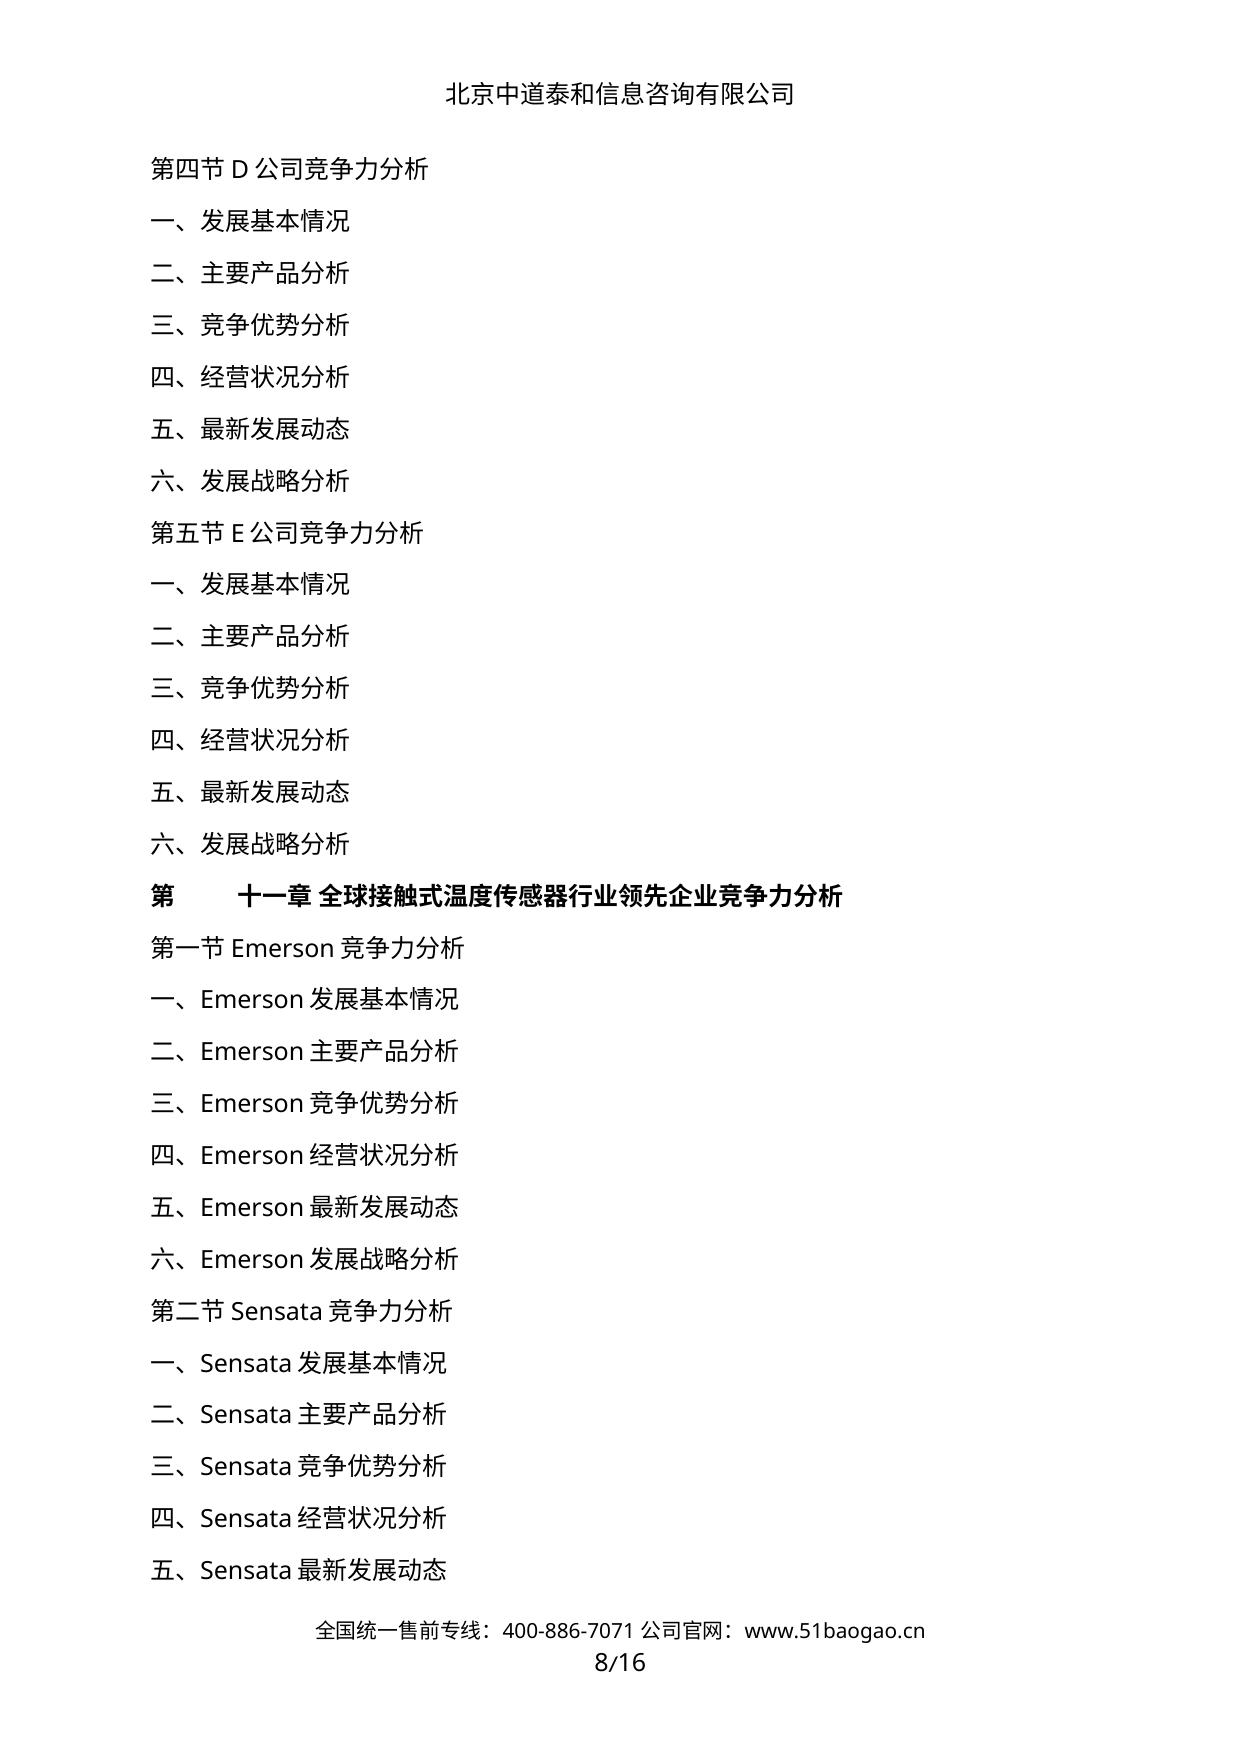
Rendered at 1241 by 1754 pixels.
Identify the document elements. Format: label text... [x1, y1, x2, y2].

text 三、Emerson竞争优势分析 [150, 1084, 1090, 1120]
text 第 十一章 全球接触式温度传感器行业领先企业竞争力分析 [150, 876, 1090, 912]
text 五、Sensata最新发展动态 [150, 1551, 1090, 1587]
text 一、Sensata发展基本情况 [150, 1343, 1090, 1379]
text 一、发展基本情况 [150, 565, 1090, 601]
text 五、最新发展动态 [150, 772, 1090, 809]
text 第二节 Sensata竞争力分析 [150, 1291, 1090, 1327]
text 一、Emerson发展基本情况 [150, 980, 1090, 1016]
text 第五节 E公司竞争力分析 [150, 513, 1090, 549]
text 五、最新发展动态 [150, 409, 1090, 446]
text 四、经营状况分析 [150, 721, 1090, 757]
text 第一节 Emerson竞争力分析 [150, 928, 1090, 964]
text 二、主要产品分析 [150, 617, 1090, 653]
text 四、经营状况分析 [150, 357, 1090, 394]
text 六、Emerson发展战略分析 [150, 1239, 1090, 1276]
text 三、Sensata竞争优势分析 [150, 1447, 1090, 1483]
text 六、发展战略分析 [150, 461, 1090, 497]
text 六、发展战略分析 [150, 824, 1090, 861]
text 三、竞争优势分析 [150, 306, 1090, 342]
text 二、主要产品分析 [150, 254, 1090, 290]
text 二、Emerson主要产品分析 [150, 1032, 1090, 1068]
text 三、竞争优势分析 [150, 669, 1090, 705]
text 一、发展基本情况 [150, 202, 1090, 238]
text 第四节 D公司竞争力分析 [150, 150, 1090, 186]
text 五、Emerson最新发展动态 [150, 1187, 1090, 1224]
text 四、Sensata经营状况分析 [150, 1499, 1090, 1535]
text 二、Sensata主要产品分析 [150, 1395, 1090, 1431]
text 四、Emerson经营状况分析 [150, 1136, 1090, 1172]
